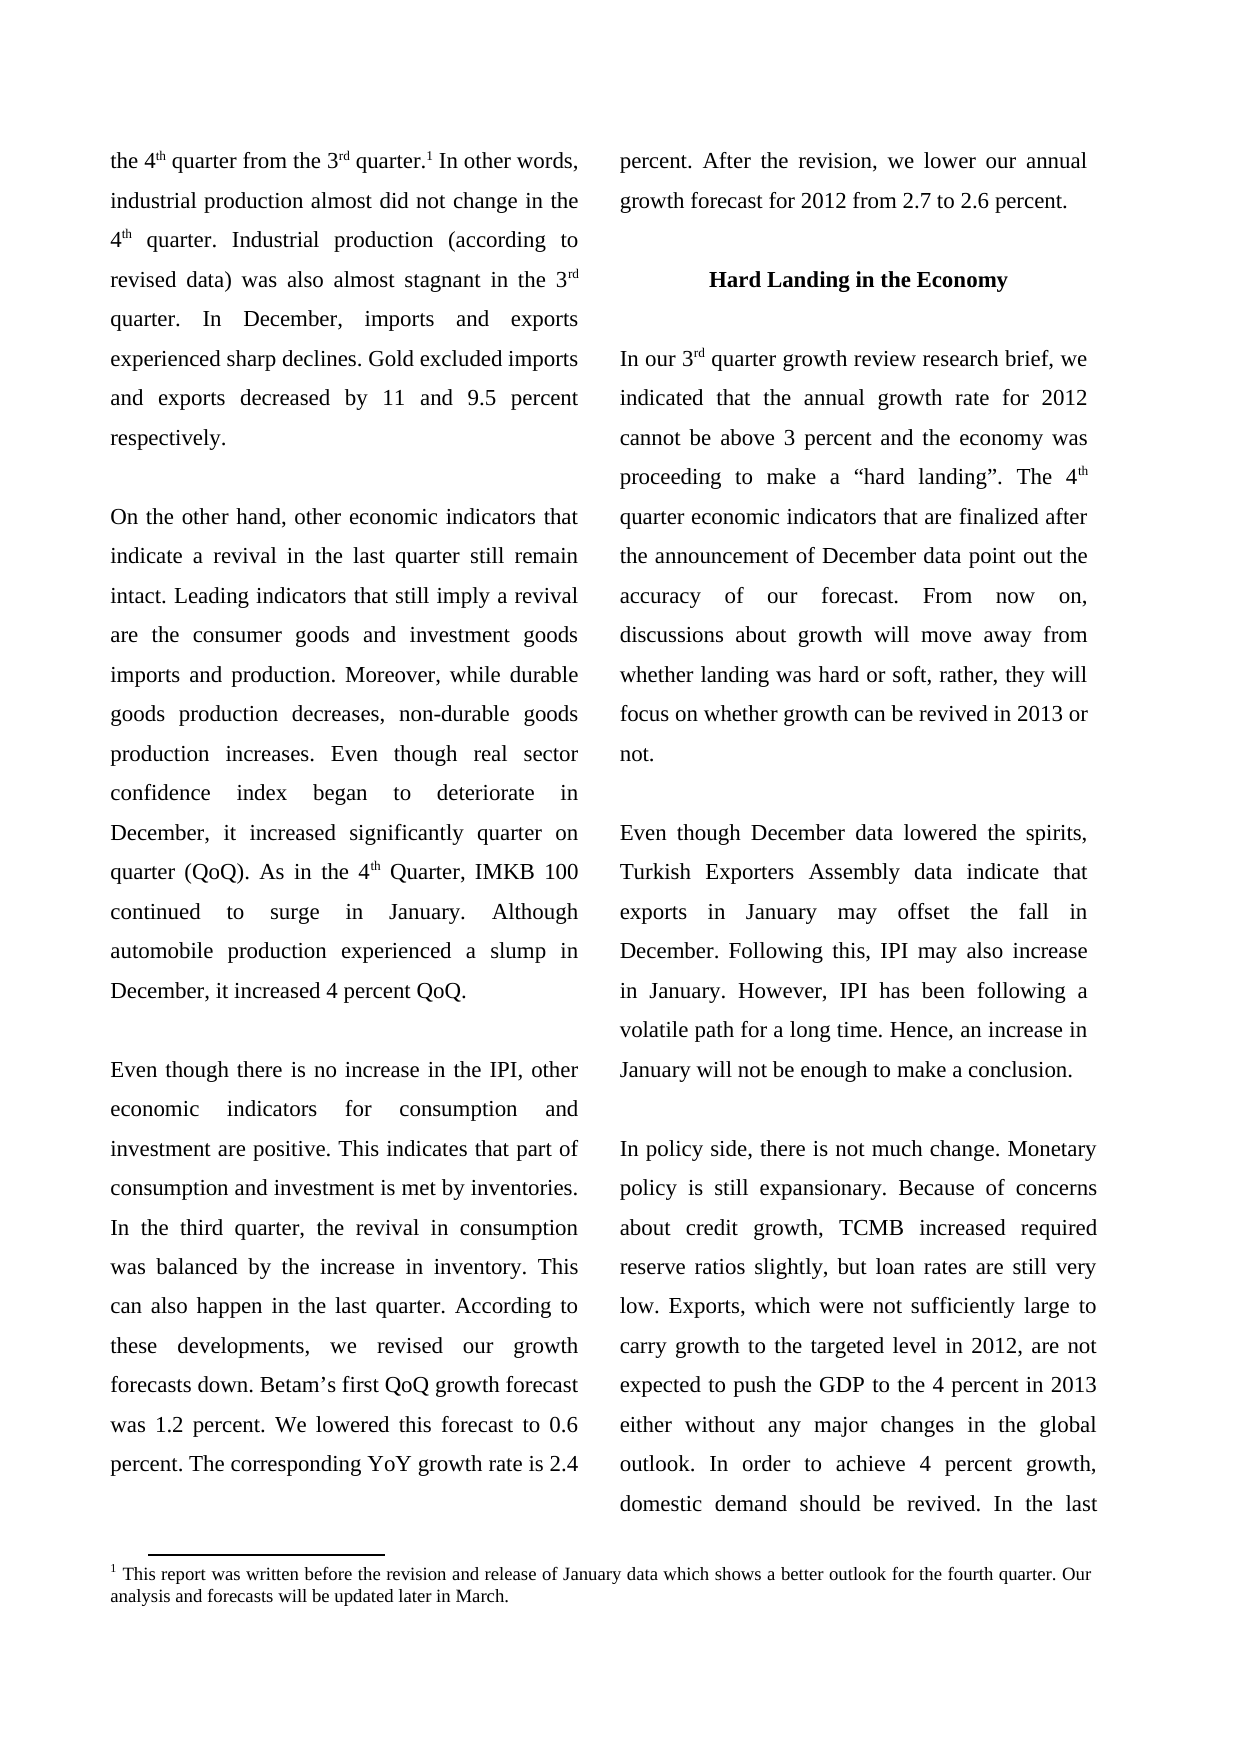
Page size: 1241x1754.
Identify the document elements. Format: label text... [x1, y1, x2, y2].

text In our 3rd quarter growth review research brief, we indicated that the annual growth rate for 2012 cannot be above 3 percent and the economy was proceeding to make a “hard landing”. The 4th quarter economic indicators that are finalized after the announcement of December data point out the accuracy of our forecast. From now on, discussions about growth will move away from whether landing was hard or soft, rather, they will focus on whether growth can be revived in 2013 or not. [620, 345, 1088, 766]
text Even though there is no increase in the IPI, other economic indicators for consumption and investment are positive. This indicates that part of consumption and investment is met by inventories. In the third quarter, the revival in consumption was balanced by the increase in inventory. This can also happen in the last quarter. According to these developments, we revised our growth forecasts down. Betam’s first QoQ growth forecast was 1.2 percent. We lowered this forecast to 0.6 percent. The corresponding YoY growth rate is 2.4 percent. After the revision, we lower our annual growth forecast for 2012 from 2.7 to 2.6 percent. [110, 1056, 579, 1477]
text Even though December data lowered the spirits, Turkish Exporters Assembly data indicate that exports in January may offset the fall in December. Following this, IPI may also increase in January. However, IPI has been following a volatile path for a long time. Hence, an increase in January will not be enough to make a conclusion. [620, 819, 1088, 1082]
text Hard Landing in the Economy [620, 266, 1098, 292]
text On the other hand, other economic indicators that indicate a revival in the last quarter still remain intact. Leading indicators that still imply a revival are the consumer goods and investment goods imports and production. Moreover, while durable goods production decreases, non-durable goods production increases. Even though real sector confidence index began to deteriorate in December, it increased significantly quarter on quarter (QoQ). As in the 4th Quarter, IMKB 100 continued to surge in January. Although automobile production experienced a slump in December, it increased 4 percent QoQ. [110, 503, 579, 1003]
